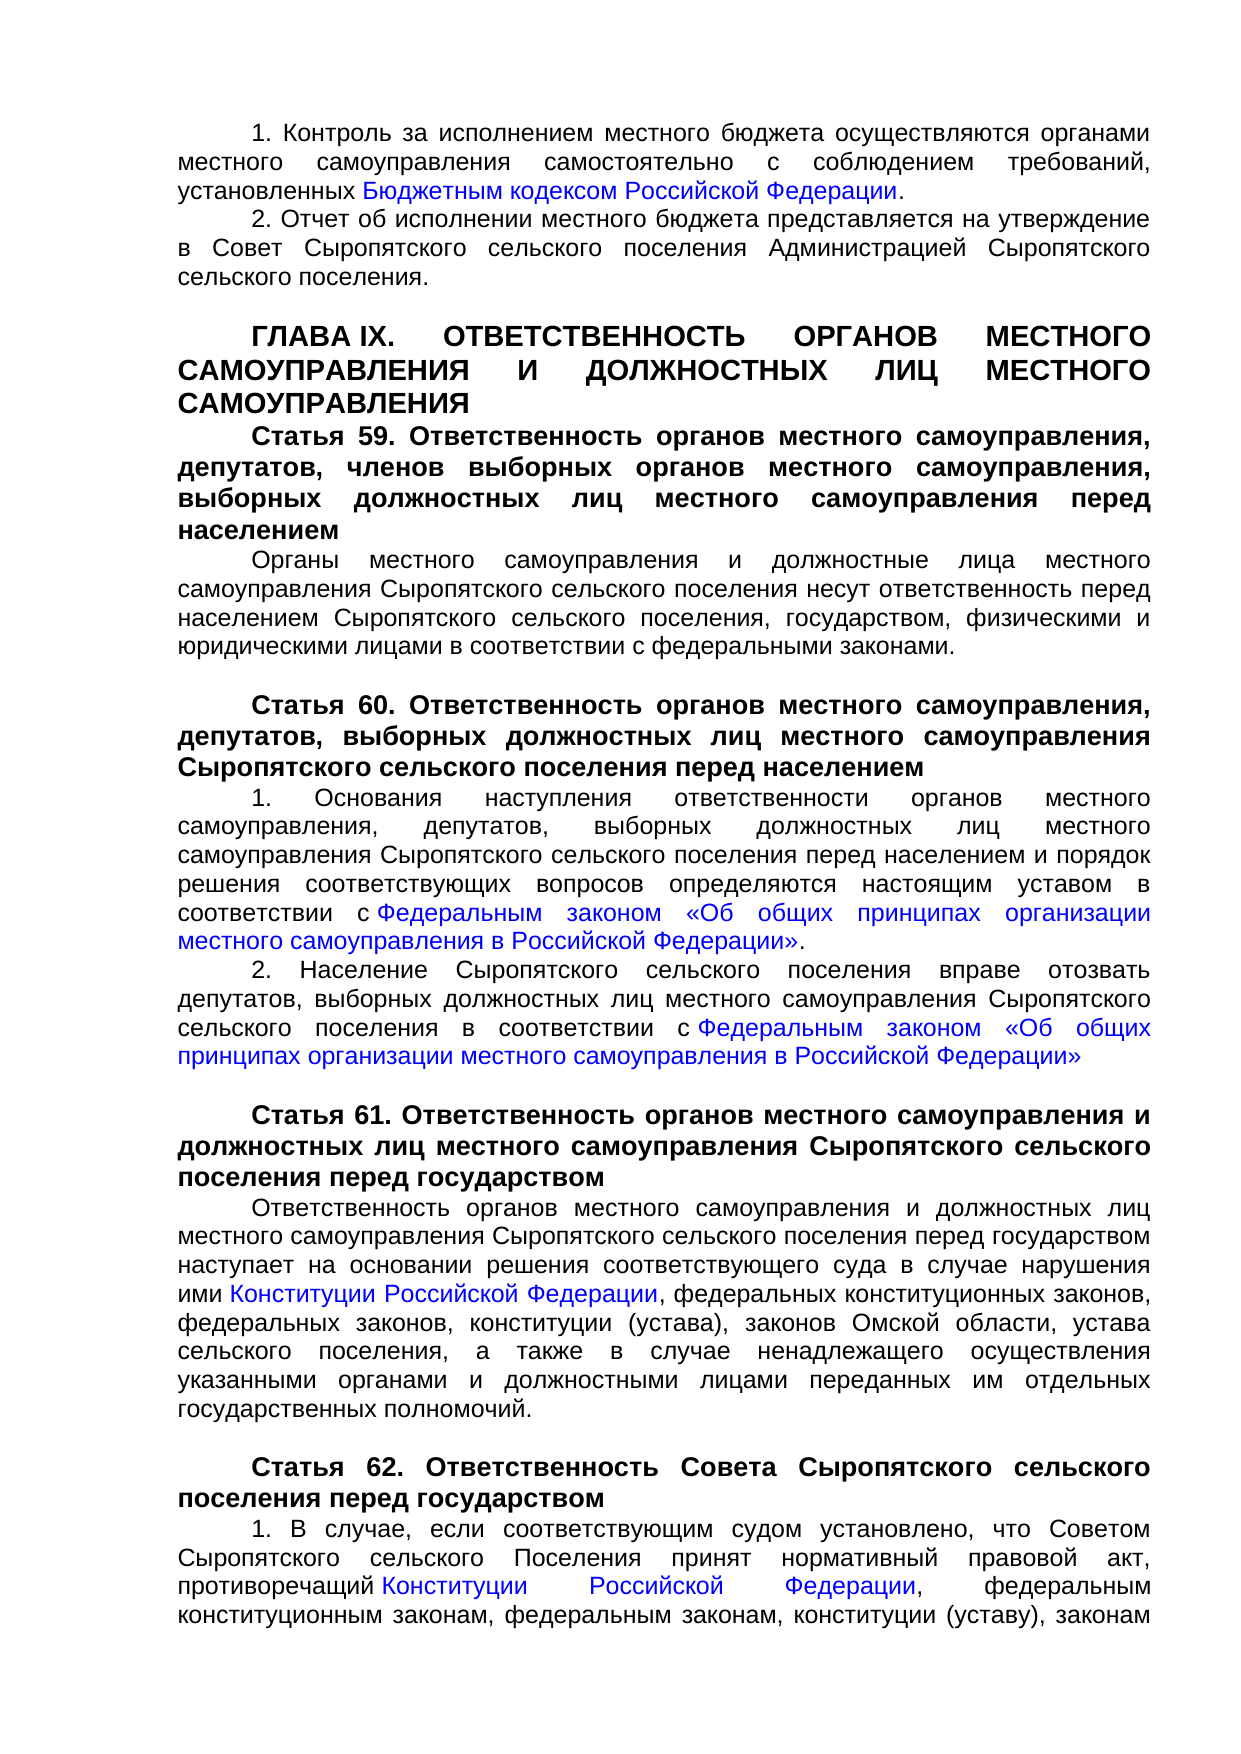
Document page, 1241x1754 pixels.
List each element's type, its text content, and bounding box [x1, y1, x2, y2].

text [177, 1514, 1152, 1629]
text 2. Население Сыропятского сельского поселения вправе отозвать депутатов, выборных должностных лиц местного самоуправления Сыропятского сельского поселения в соответствии с Федеральным законом «Об общих принципах организации местного самоуправления в Российской Федерации» [177, 955, 1152, 1070]
text 1. Основания наступления ответственности органов местного самоуправления, депутатов, выборных должностных лиц местного самоуправления Сыропятского сельского поселения перед населением и порядок решения соответствующих вопросов определяются настоящим уставом в соответствии с Федеральным законом «Об общих принципах организации местного самоуправления в Российской Федерации». [177, 782, 1152, 955]
text Органы местного самоуправления и должностные лица местного самоуправления Сыропятского сельского поселения несут ответственность перед населением Сыропятского сельского поселения, государством, физическими и юридическими лицами в соответствии с федеральными законами. [177, 545, 1152, 660]
text 1. Контроль за исполнением местного бюджета осуществляются органами местного самоуправления самостоятельно с соблюдением требований, установленных Бюджетным кодексом Российской Федерации. [177, 118, 1152, 204]
text Статья 61. Ответственность органов местного самоуправления и должностных лиц местного самоуправления Сыропятского сельского поселения перед государством [177, 1099, 1152, 1192]
text ГЛАВА IХ. ОТВЕТСТВЕННОСТЬ ОРГАНОВ МЕСТНОГО САМОУПРАВЛЕНИЯ И ДОЛЖНОСТНЫХ ЛИЦ МЕСТНОГО САМОУПРАВЛЕНИЯ [177, 319, 1152, 420]
text Статья 60. Ответственность органов местного самоуправления, депутатов, выборных должностных лиц местного самоуправления Сыропятского сельского поселения перед населением [177, 689, 1152, 782]
text 2. Отчет об исполнении местного бюджета представляется на утверждение в Совет Сыропятского сельского поселения Администрацией Сыропятского сельского поселения. [177, 204, 1152, 291]
text Ответственность органов местного самоуправления и должностных лиц местного самоуправления Сыропятского сельского поселения перед государством наступает на основании решения соответствующего суда в случае нарушения ими Конституции Российской Федерации, федеральных конституционных законов, федеральных законов, конституции (устава), законов Омской области, устава сельского поселения, а также в случае ненадлежащего осуществления указанными органами и должностными лицами переданных им отдельных государственных полномочий. [177, 1192, 1152, 1422]
text Статья 62. Ответственность Совета Сыропятского сельского поселения перед государством [177, 1451, 1152, 1514]
text Статья 59. Ответственность органов местного самоуправления, депутатов, членов выборных органов местного самоуправления, выборных должностных лиц местного самоуправления перед населением [177, 420, 1152, 545]
